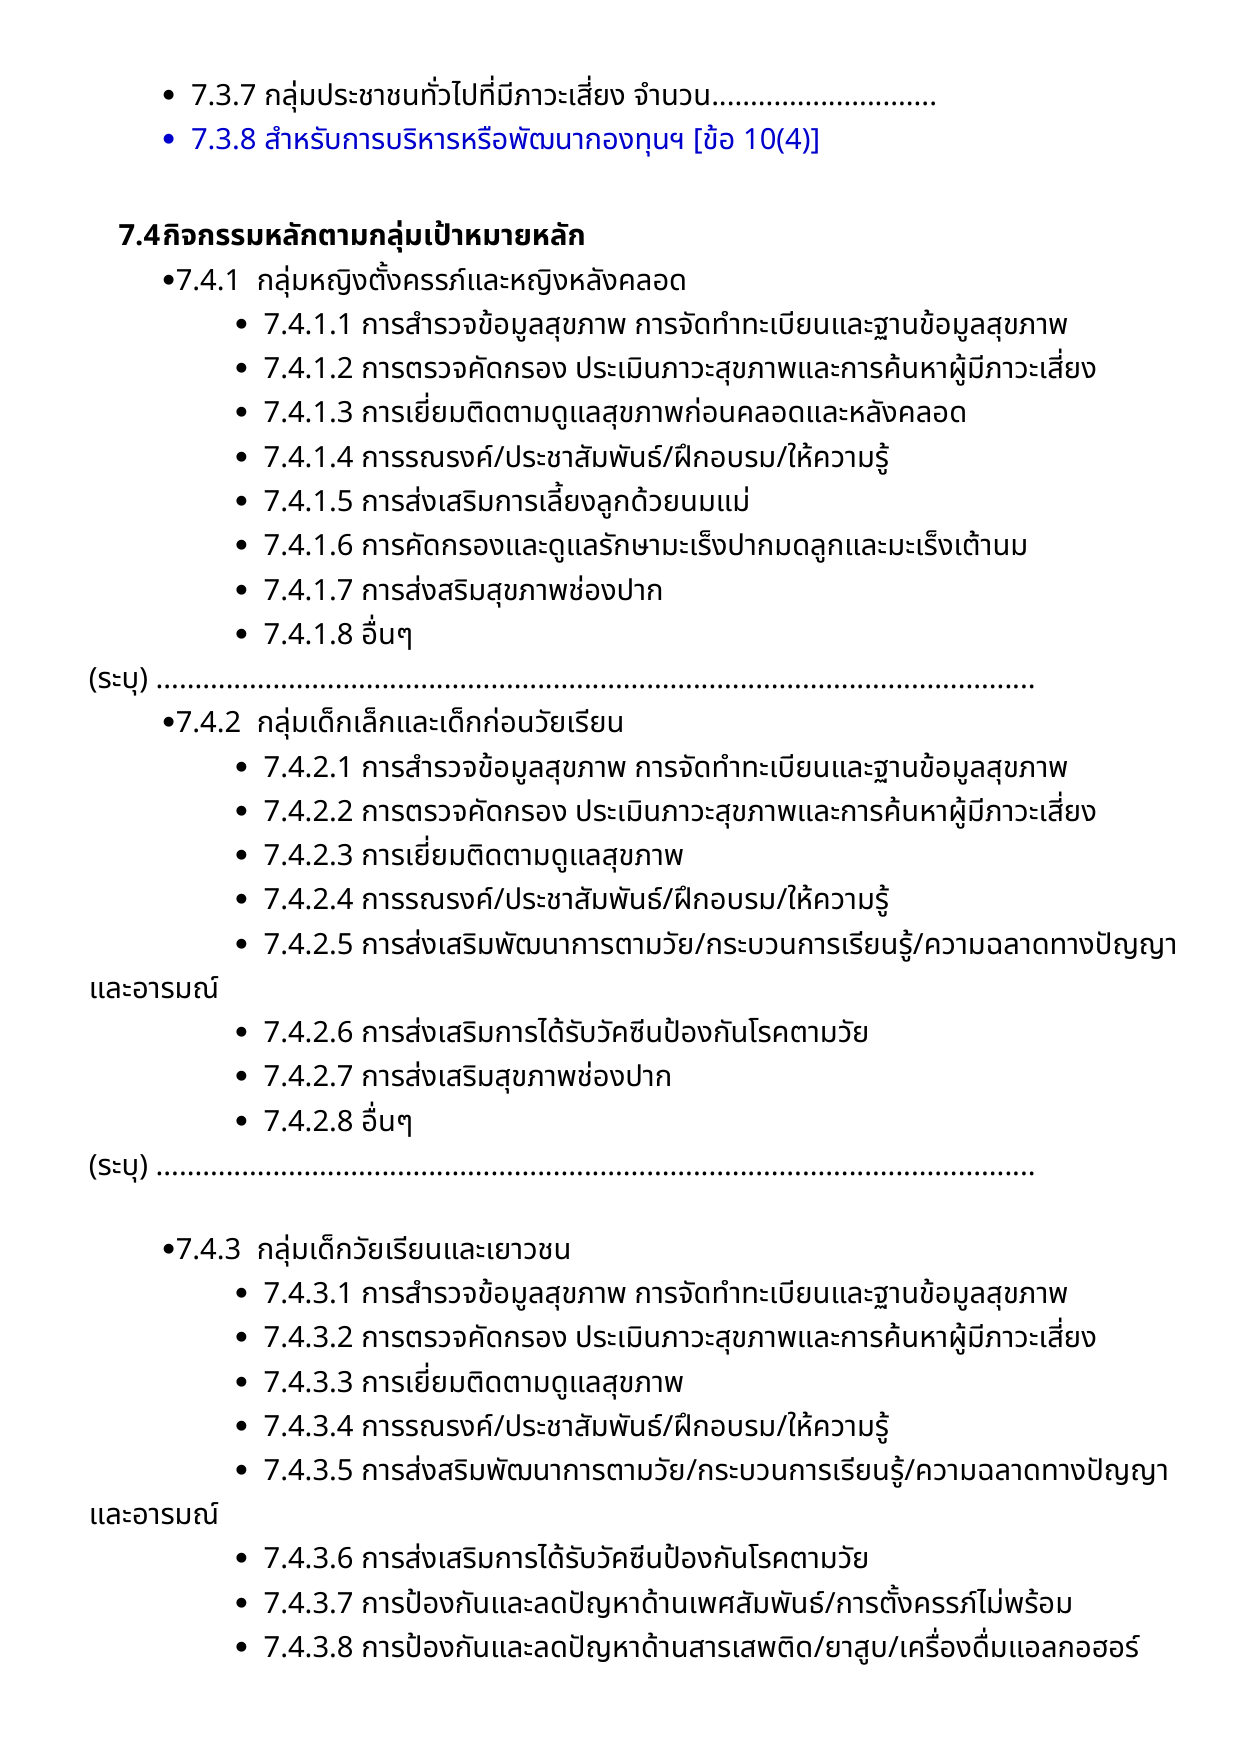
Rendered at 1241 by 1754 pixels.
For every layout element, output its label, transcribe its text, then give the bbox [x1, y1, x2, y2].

text 7.4.3.1 การสำรวจข้อมูลสุขภาพ การจัดทำทะเบียนและฐานข้อมูลสุขภาพ [89, 1272, 1196, 1317]
text 7.4.1.7 การส่งสริมสุขภาพช่องปาก [89, 569, 1196, 613]
text 7.4.2.3 การเยี่ยมติดตามดูแลสุขภาพ [89, 834, 1196, 879]
text 7.4.2.2 การตรวจคัดกรอง ประเมินภาวะสุขภาพและการค้นหาผู้มีภาวะเสี่ยง [89, 790, 1196, 834]
text 7.3.7 กลุ่มประชาชนทั่วไปที่มีภาวะเสี่ยง จำนวน............................. [89, 74, 1196, 118]
text 7.4.1.2 การตรวจคัดกรอง ประเมินภาวะสุขภาพและการค้นหาผู้มีภาวะเสี่ยง [89, 347, 1196, 392]
text 7.4.2.1 การสำรวจข้อมูลสุขภาพ การจัดทำทะเบียนและฐานข้อมูลสุขภาพ [89, 746, 1196, 790]
text 7.4.3.8 การป้องกันและลดปัญหาด้านสารเสพติด/ยาสูบ/เครื่องดื่มแอลกอฮอร์ [89, 1626, 1196, 1671]
text 7.4.2.7 การส่งเสริมสุขภาพช่องปาก [89, 1056, 1196, 1100]
text 7.4.2.6 การส่งเสริมการได้รับวัคซีนป้องกันโรคตามวัย [89, 1011, 1196, 1056]
text 7.4.3.5 การส่งสริมพัฒนาการตามวัย/กระบวนการเรียนรู้/ความฉลาดทางปัญญาและอารมณ์ [89, 1449, 1196, 1538]
text 7.4.1.6 การคัดกรองและดูแลรักษามะเร็งปากมดลูกและมะเร็งเต้านม [89, 524, 1196, 569]
text 7.4.1.4 การรณรงค์/ประชาสัมพันธ์/ฝึกอบรม/ให้ความรู้ [89, 436, 1196, 480]
text 7.4.1 กลุ่มหญิงตั้งครรภ์และหญิงหลังคลอด [89, 259, 1196, 303]
text 7.4.3.4 การรณรงค์/ประชาสัมพันธ์/ฝึกอบรม/ให้ความรู้ [89, 1405, 1196, 1449]
text 7.4 กิจกรรมหลักตามกลุ่มเป้าหมายหลัก [118, 214, 1196, 259]
text 7.4.3 กลุ่มเด็กวัยเรียนและเยาวชน [89, 1228, 1196, 1272]
text 7.4.3.2 การตรวจคัดกรอง ประเมินภาวะสุขภาพและการค้นหาผู้มีภาวะเสี่ยง [89, 1317, 1196, 1361]
text 7.4.1.8 อื่นๆ (ระบุ) ................................................................................................................. [89, 613, 1196, 702]
text 7.4.2 กลุ่มเด็กเล็กและเด็กก่อนวัยเรียน [89, 702, 1196, 746]
text 7.4.3.3 การเยี่ยมติดตามดูแลสุขภาพ [89, 1361, 1196, 1405]
text 7.4.3.6 การส่งเสริมการได้รับวัคซีนป้องกันโรคตามวัย [89, 1538, 1196, 1582]
text 7.4.1.3 การเยี่ยมติดตามดูแลสุขภาพก่อนคลอดและหลังคลอด [89, 392, 1196, 436]
text 7.4.2.5 การส่งเสริมพัฒนาการตามวัย/กระบวนการเรียนรู้/ความฉลาดทางปัญญาและอารมณ์ [89, 923, 1196, 1011]
text 7.4.1.1 การสำรวจข้อมูลสุขภาพ การจัดทำทะเบียนและฐานข้อมูลสุขภาพ [89, 303, 1196, 347]
text 7.4.2.4 การรณรงค์/ประชาสัมพันธ์/ฝึกอบรม/ให้ความรู้ [89, 879, 1196, 923]
text 7.4.2.8 อื่นๆ (ระบุ) ................................................................................................................. [89, 1100, 1196, 1188]
text 7.4.1.5 การส่งเสริมการเลี้ยงลูกด้วยนมแม่ [89, 480, 1196, 524]
text 7.3.8 สำหรับการบริหารหรือพัฒนากองทุนฯ [ข้อ 10(4)] [89, 118, 1196, 162]
text 7.4.3.7 การป้องกันและลดปัญหาด้านเพศสัมพันธ์/การตั้งครรภ์ไม่พร้อม [89, 1582, 1196, 1626]
